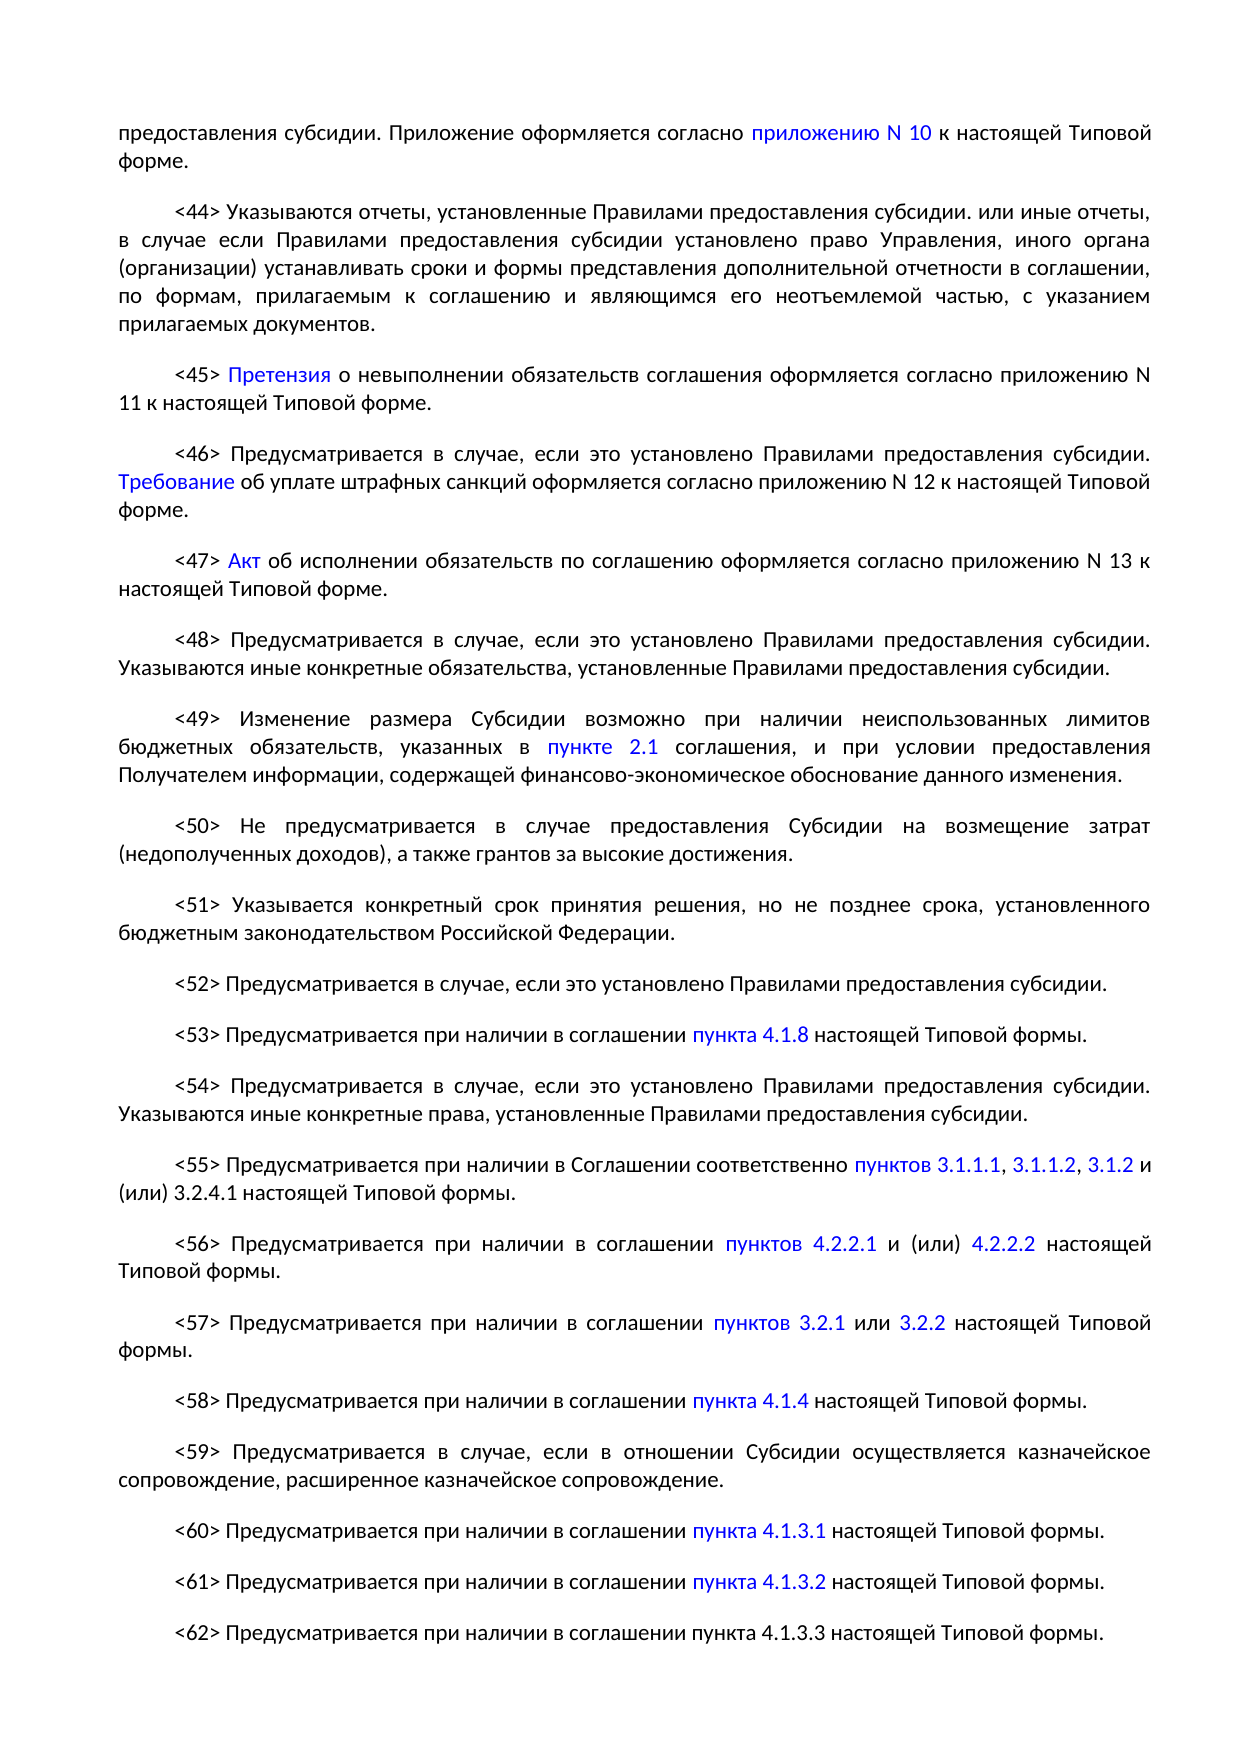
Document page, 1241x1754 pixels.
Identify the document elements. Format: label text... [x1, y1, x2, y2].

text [118, 118, 1152, 174]
text <48> Предусматривается в случае, если это установлено Правилами предоставления субсидии. Указываются иные конкретные обязательства, установленные Правилами предоставления субсидии. [118, 625, 1152, 681]
text <53> Предусматривается при наличии в соглашении пункта 4.1.8 настоящей Типовой формы. [118, 1020, 1152, 1048]
text <51> Указывается конкретный срок принятия решения, но не позднее срока, установленного бюджетным законодательством Российской Федерации. [118, 890, 1152, 946]
text <57> Предусматривается при наличии в соглашении пунктов 3.2.1 или 3.2.2 настоящей Типовой формы. [118, 1308, 1152, 1364]
text <46> Предусматривается в случае, если это установлено Правилами предоставления субсидии. Требование об уплате штрафных санкций оформляется согласно приложению N 12 к настоящей Типовой форме. [118, 439, 1152, 523]
text <45> Претензия о невыполнении обязательств соглашения оформляется согласно приложению N 11 к настоящей Типовой форме. [118, 360, 1152, 416]
text <52> Предусматривается в случае, если это установлено Правилами предоставления субсидии. [118, 969, 1152, 997]
text <59> Предусматривается в случае, если в отношении Субсидии осуществляется казначейское сопровождение, расширенное казначейское сопровождение. [118, 1437, 1152, 1493]
text <50> Не предусматривается в случае предоставления Субсидии на возмещение затрат (недополученных доходов), а также грантов за высокие достижения. [118, 811, 1152, 867]
text <47> Акт об исполнении обязательств по соглашению оформляется согласно приложению N 13 к настоящей Типовой форме. [118, 546, 1152, 602]
text <49> Изменение размера Субсидии возможно при наличии неиспользованных лимитов бюджетных обязательств, указанных в пункте 2.1 соглашения, и при условии предоставления Получателем информации, содержащей финансово-экономическое обоснование данного изменения. [118, 704, 1152, 788]
text <62> Предусматривается при наличии в соглашении пункта 4.1.3.3 настоящей Типовой формы. [118, 1618, 1152, 1646]
text <56> Предусматривается при наличии в соглашении пунктов 4.2.2.1 и (или) 4.2.2.2 настоящей Типовой формы. [118, 1229, 1152, 1285]
text <55> Предусматривается при наличии в Соглашении соответственно пунктов 3.1.1.1, 3.1.1.2, 3.1.2 и (или) 3.2.4.1 настоящей Типовой формы. [118, 1150, 1152, 1206]
text <54> Предусматривается в случае, если это установлено Правилами предоставления субсидии. Указываются иные конкретные права, установленные Правилами предоставления субсидии. [118, 1071, 1152, 1127]
text <60> Предусматривается при наличии в соглашении пункта 4.1.3.1 настоящей Типовой формы. [118, 1516, 1152, 1544]
text <61> Предусматривается при наличии в соглашении пункта 4.1.3.2 настоящей Типовой формы. [118, 1567, 1152, 1595]
text <44> Указываются отчеты, установленные Правилами предоставления субсидии. или иные отчеты, в случае если Правилами предоставления субсидии установлено право Управления, иного органа (организации) устанавливать сроки и формы представления дополнительной отчетности в соглашении, по формам, прилагаемым к соглашению и являющимся его неотъемлемой частью, с указанием прилагаемых документов. [118, 197, 1152, 337]
text <58> Предусматривается при наличии в соглашении пункта 4.1.4 настоящей Типовой формы. [118, 1387, 1152, 1414]
